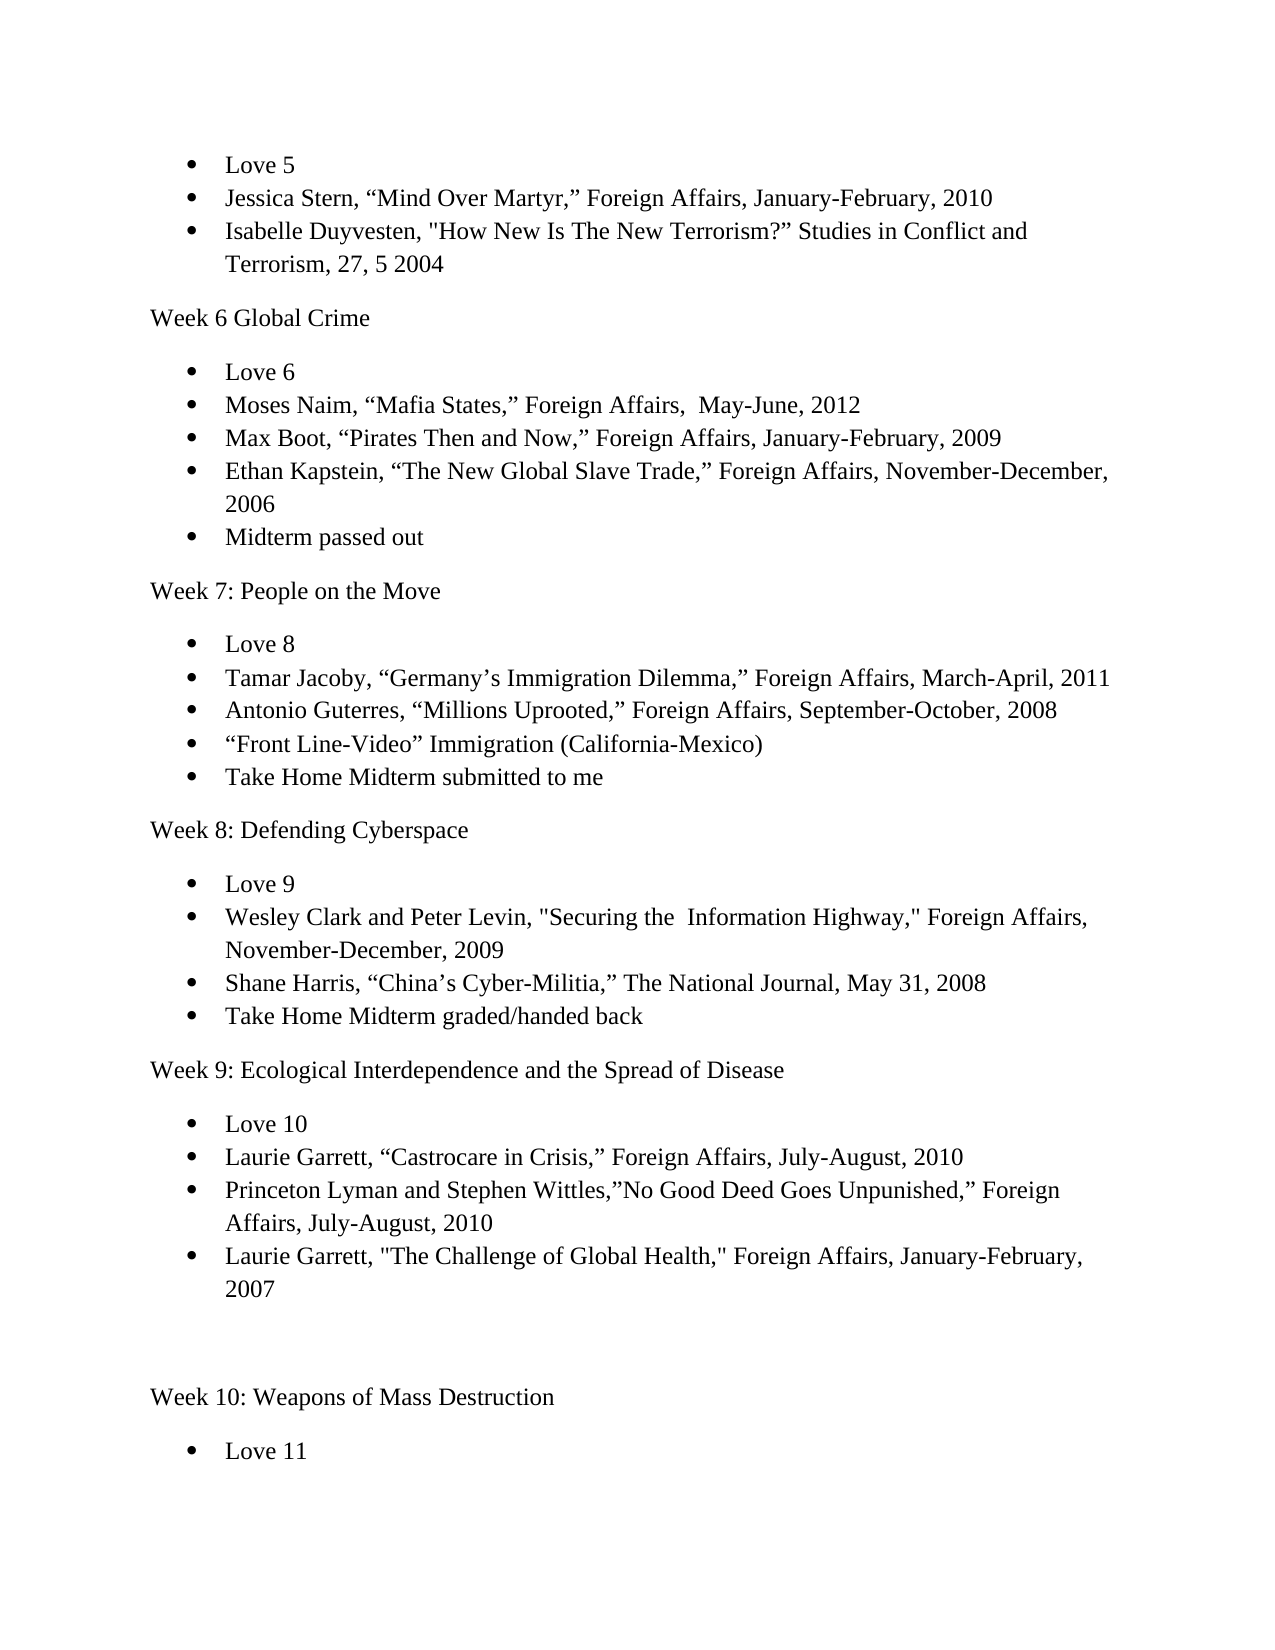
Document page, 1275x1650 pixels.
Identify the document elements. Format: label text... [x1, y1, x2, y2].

list Love 6 [187, 357, 1125, 386]
list Love 5 [187, 150, 1125, 179]
list Ethan Kapstein, “The New Global Slave Trade,” Foreign Affairs, November-December, 2006 [187, 456, 1125, 518]
text Week 9: Ecological Interdependence and the Spread of Disease [150, 1055, 1125, 1084]
list Love 11 [187, 1436, 1125, 1464]
list Moses Naim, “Mafia States,” Foreign Affairs, May-June, 2012 [187, 390, 1125, 418]
list Wesley Clark and Peter Levin, "Securing the Information Highway," Foreign Affairs, November-December, 2009 [187, 902, 1125, 964]
list Princeton Lyman and Stephen Wittles,”No Good Deed Goes Unpunished,” Foreign Affairs, July-August, 2010 [187, 1175, 1125, 1237]
list Max Boot, “Pirates Then and Now,” Foreign Affairs, January-February, 2009 [187, 423, 1125, 452]
list Laurie Garrett, “Castrocare in Crisis,” Foreign Affairs, July-August, 2010 [187, 1142, 1125, 1171]
list Take Home Midterm graded/handed back [187, 1001, 1125, 1030]
list Tamar Jacoby, “Germany’s Immigration Dilemma,” Foreign Affairs, March-April, 2011 [187, 663, 1125, 691]
list Love 10 [187, 1109, 1125, 1138]
text Week 7: People on the Move [150, 576, 1125, 604]
text Week 6 Global Crime [150, 303, 1125, 332]
list Love 8 [187, 629, 1125, 658]
text Week 10: Weapons of Mass Destruction [150, 1382, 1125, 1411]
list Antonio Guterres, “Millions Uprooted,” Foreign Affairs, September-October, 2008 [187, 696, 1125, 724]
list Shane Harris, “China’s Cyber-Militia,” The National Journal, May 31, 2008 [187, 968, 1125, 997]
text Week 8: Defending Cyberspace [150, 816, 1125, 844]
list Love 9 [187, 869, 1125, 898]
list “Front Line-Video” Immigration (California-Mexico) [187, 729, 1125, 757]
list Laurie Garrett, "The Challenge of Global Health," Foreign Affairs, January-February, 2007 [187, 1241, 1125, 1303]
list Isabelle Duyvesten, "How New Is The New Terrorism?” Studies in Conflict and Terrorism, 27, 5 2004 [187, 216, 1125, 278]
list Take Home Midterm submitted to me [187, 762, 1125, 790]
list Jessica Stern, “Mind Over Martyr,” Foreign Affairs, January-February, 2010 [187, 183, 1125, 212]
list Midterm passed out [187, 522, 1125, 551]
